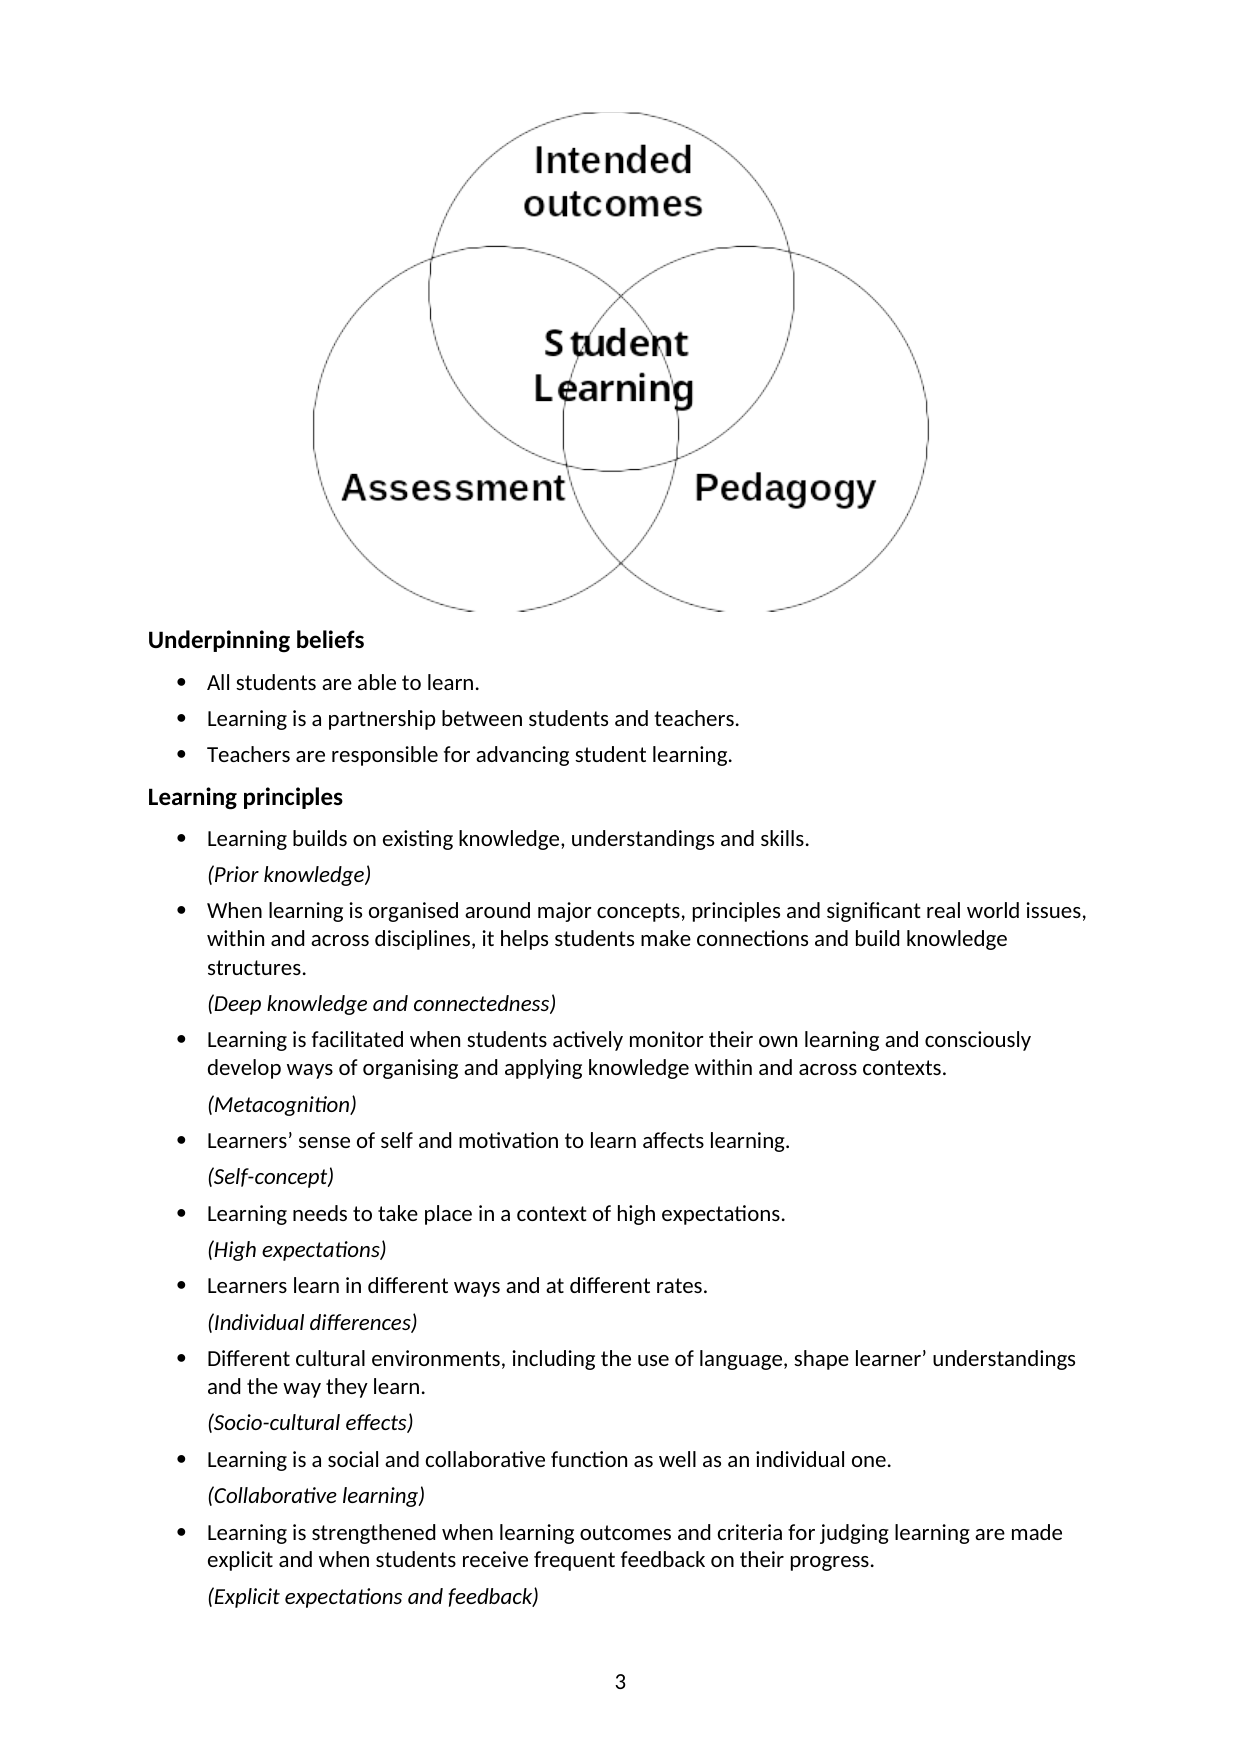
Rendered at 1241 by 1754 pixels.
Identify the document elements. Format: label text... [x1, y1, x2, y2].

subtitle Learning principles [148, 781, 1092, 811]
text (Self-concept) [207, 1162, 1092, 1190]
list When learning is organised around major concepts, principles and significant real world issues, within and across disciplines, it helps students make connections and build knowledge structures. [177, 897, 1092, 981]
list Learners’ sense of self and motivation to learn affects learning. [177, 1126, 1092, 1154]
text (Collaborative learning) [207, 1481, 1092, 1509]
list All students are able to learn. [177, 668, 1092, 696]
list Learning is strengthened when learning outcomes and criteria for judging learning are made explicit and when students receive frequent feedback on their progress. [177, 1518, 1092, 1574]
list Teachers are responsible for advancing student learning. [177, 740, 1092, 768]
text (Metacognition) [207, 1090, 1092, 1118]
text (Deep knowledge and connectedness) [207, 989, 1092, 1017]
text (Explicit expectations and feedback) [207, 1582, 1092, 1610]
text (Socio-cultural effects) [207, 1408, 1092, 1437]
list Learning is a social and collaborative function as well as an individual one. [177, 1445, 1092, 1473]
text (High expectations) [207, 1235, 1092, 1263]
list Learning is a partnership between students and teachers. [177, 704, 1092, 732]
list Different cultural environments, including the use of language, shape learner’ understandings and the way they learn. [177, 1344, 1092, 1400]
list Learners learn in different ways and at different rates. [177, 1271, 1092, 1299]
list Learning builds on existing knowledge, understandings and skills. [177, 824, 1092, 852]
text (Individual differences) [207, 1308, 1092, 1336]
subtitle Underpinning beliefs [148, 624, 1092, 655]
list Learning is facilitated when students actively monitor their own learning and consciously develop ways of organising and applying knowledge within and across contexts. [177, 1025, 1092, 1081]
list Learning needs to take place in a context of high expectations. [177, 1199, 1092, 1227]
text (Prior knowledge) [207, 860, 1092, 888]
